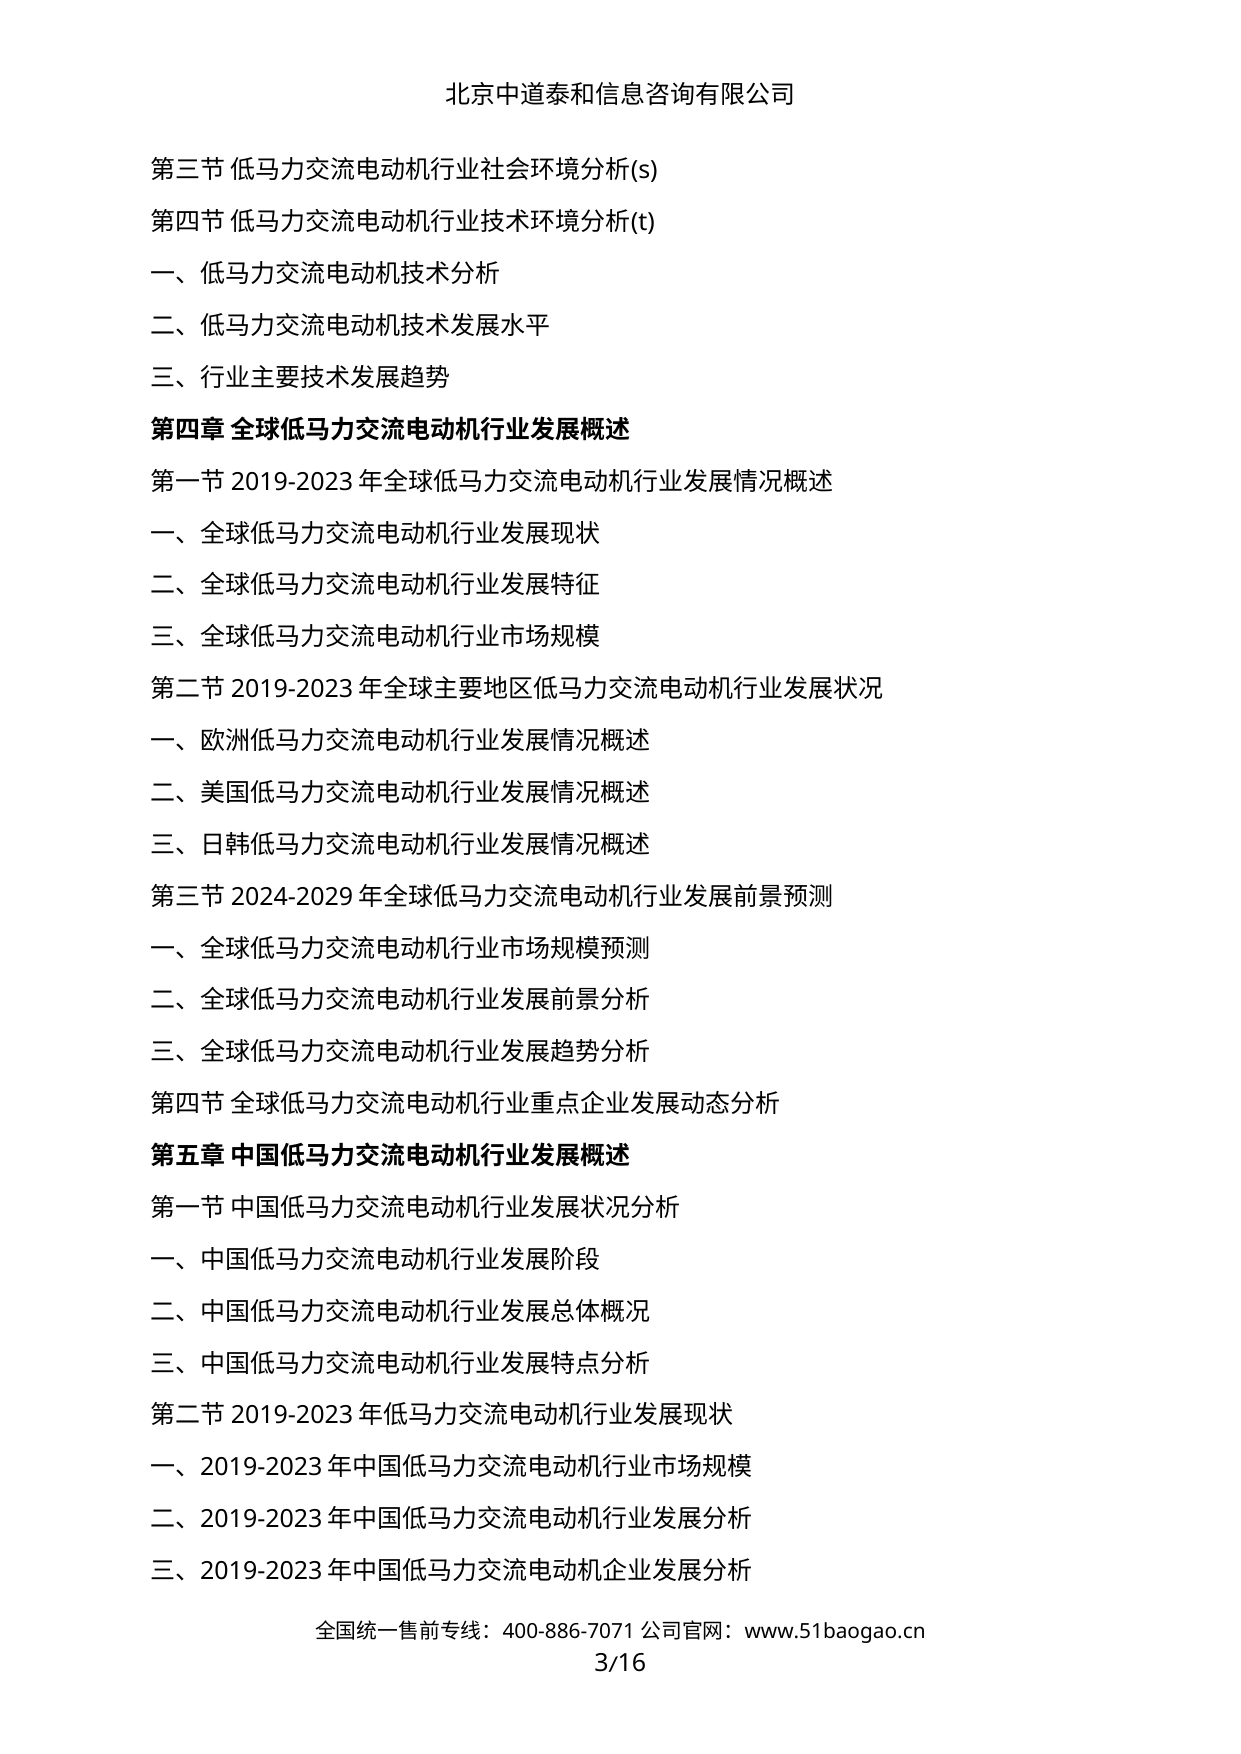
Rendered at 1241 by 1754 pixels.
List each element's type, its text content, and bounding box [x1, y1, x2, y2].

text 一、中国低马力交流电动机行业发展阶段 [150, 1239, 1090, 1276]
text 第三节 低马力交流电动机行业社会环境分析(s) [150, 150, 1090, 186]
text 一、欧洲低马力交流电动机行业发展情况概述 [150, 721, 1090, 757]
text 一、2019-2023年中国低马力交流电动机行业市场规模 [150, 1447, 1090, 1483]
text 二、低马力交流电动机技术发展水平 [150, 306, 1090, 342]
text 第二节 2019-2023年全球主要地区低马力交流电动机行业发展状况 [150, 669, 1090, 705]
text 三、中国低马力交流电动机行业发展特点分析 [150, 1343, 1090, 1379]
text 第五章 中国低马力交流电动机行业发展概述 [150, 1136, 1090, 1172]
text 一、全球低马力交流电动机行业市场规模预测 [150, 928, 1090, 964]
text 三、全球低马力交流电动机行业发展趋势分析 [150, 1032, 1090, 1068]
text 第一节 2019-2023年全球低马力交流电动机行业发展情况概述 [150, 461, 1090, 497]
text 第三节 2024-2029年全球低马力交流电动机行业发展前景预测 [150, 876, 1090, 912]
text 一、低马力交流电动机技术分析 [150, 254, 1090, 290]
text 二、中国低马力交流电动机行业发展总体概况 [150, 1291, 1090, 1327]
text 第四章 全球低马力交流电动机行业发展概述 [150, 409, 1090, 446]
text 第四节 低马力交流电动机行业技术环境分析(t) [150, 202, 1090, 238]
text 二、全球低马力交流电动机行业发展特征 [150, 565, 1090, 601]
text 第一节 中国低马力交流电动机行业发展状况分析 [150, 1187, 1090, 1224]
text 二、全球低马力交流电动机行业发展前景分析 [150, 980, 1090, 1016]
text 三、2019-2023年中国低马力交流电动机企业发展分析 [150, 1551, 1090, 1587]
text 三、日韩低马力交流电动机行业发展情况概述 [150, 824, 1090, 861]
text 二、美国低马力交流电动机行业发展情况概述 [150, 772, 1090, 809]
text 一、全球低马力交流电动机行业发展现状 [150, 513, 1090, 549]
text 三、行业主要技术发展趋势 [150, 357, 1090, 394]
text 第二节 2019-2023年低马力交流电动机行业发展现状 [150, 1395, 1090, 1431]
text 第四节 全球低马力交流电动机行业重点企业发展动态分析 [150, 1084, 1090, 1120]
text 三、全球低马力交流电动机行业市场规模 [150, 617, 1090, 653]
text 二、2019-2023年中国低马力交流电动机行业发展分析 [150, 1499, 1090, 1535]
